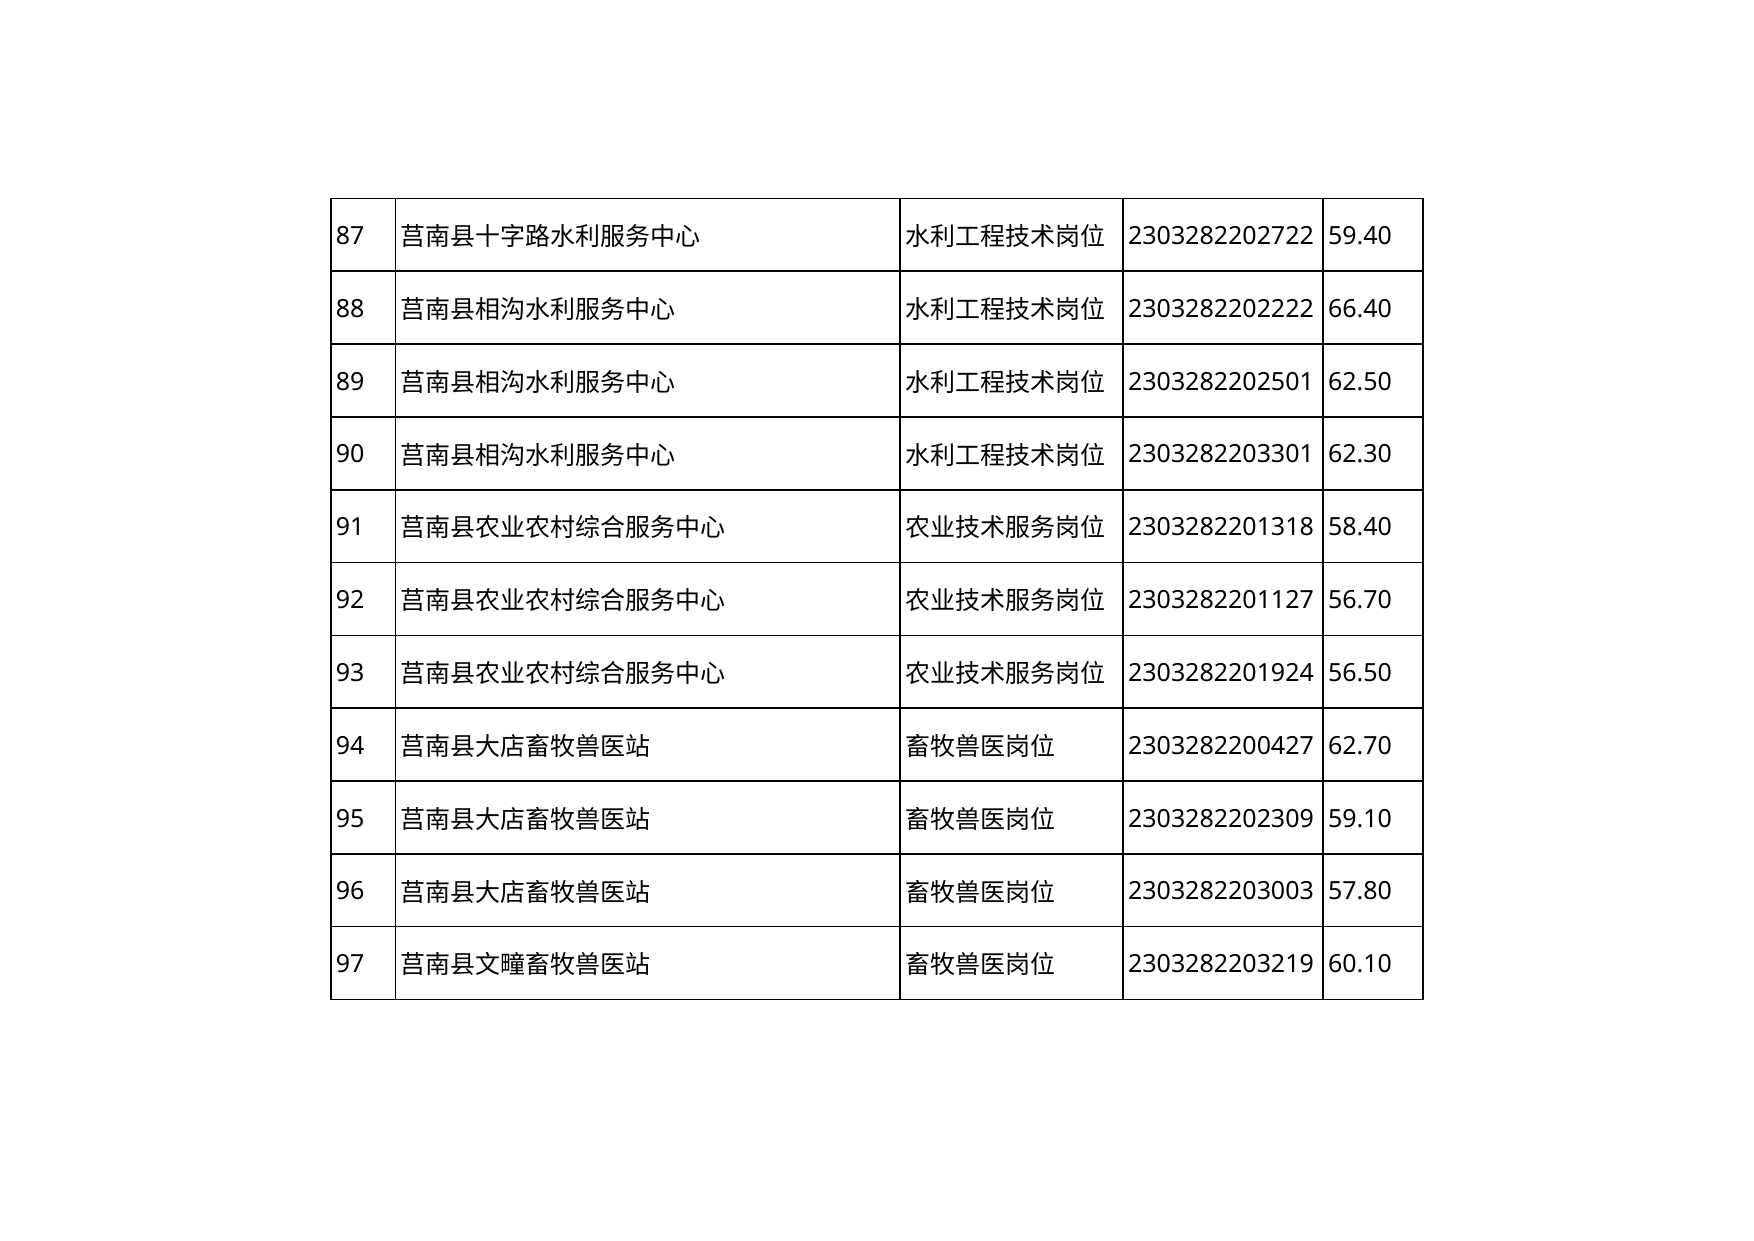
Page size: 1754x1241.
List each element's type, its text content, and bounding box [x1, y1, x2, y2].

table_cell 2303282203003 [1124, 855, 1322, 926]
table_cell 莒南县相沟水利服务中心 [396, 345, 899, 416]
table_cell 莒南县大店畜牧兽医站 [396, 855, 899, 926]
table_cell 2303282201318 [1124, 491, 1322, 562]
table_cell 59.10 [1324, 782, 1422, 853]
table_cell 畜牧兽医岗位 [901, 709, 1122, 780]
table_cell 88 [332, 272, 395, 343]
table_cell 2303282201924 [1124, 636, 1322, 707]
table_cell 莒南县大店畜牧兽医站 [396, 782, 899, 853]
table_cell 62.30 [1324, 418, 1422, 489]
table_cell 56.50 [1324, 636, 1422, 707]
table_cell 93 [332, 636, 395, 707]
table_cell 2303282200427 [1124, 709, 1322, 780]
table_cell 莒南县文疃畜牧兽医站 [396, 927, 899, 998]
table_cell 97 [332, 927, 395, 998]
table_cell 莒南县农业农村综合服务中心 [396, 636, 899, 707]
table_cell 畜牧兽医岗位 [901, 855, 1122, 926]
table_cell 水利工程技术岗位 [901, 418, 1122, 489]
table_cell 60.10 [1324, 927, 1422, 998]
table_cell 2303282202501 [1124, 345, 1322, 416]
table_cell 58.40 [1324, 491, 1422, 562]
table_cell 莒南县农业农村综合服务中心 [396, 491, 899, 562]
table_cell 畜牧兽医岗位 [901, 927, 1122, 998]
table_cell 90 [332, 418, 395, 489]
table_cell 56.70 [1324, 563, 1422, 634]
table_cell 水利工程技术岗位 [901, 272, 1122, 343]
table_cell 莒南县大店畜牧兽医站 [396, 709, 899, 780]
table_cell 水利工程技术岗位 [901, 199, 1122, 270]
table_cell 农业技术服务岗位 [901, 491, 1122, 562]
table_cell 96 [332, 855, 395, 926]
table_cell 62.50 [1324, 345, 1422, 416]
table_cell 农业技术服务岗位 [901, 563, 1122, 634]
table_cell 2303282203219 [1124, 927, 1322, 998]
table_cell 2303282203301 [1124, 418, 1322, 489]
table_cell 2303282202222 [1124, 272, 1322, 343]
table_cell 农业技术服务岗位 [901, 636, 1122, 707]
table_cell 92 [332, 563, 395, 634]
table_cell 87 [332, 199, 395, 270]
table_cell 2303282202722 [1124, 199, 1322, 270]
table_cell 2303282202309 [1124, 782, 1322, 853]
table_cell 水利工程技术岗位 [901, 345, 1122, 416]
table_cell 莒南县十字路水利服务中心 [396, 199, 899, 270]
table_cell 57.80 [1324, 855, 1422, 926]
table_cell 莒南县相沟水利服务中心 [396, 418, 899, 489]
table_cell 91 [332, 491, 395, 562]
table_cell 95 [332, 782, 395, 853]
table_cell 2303282201127 [1124, 563, 1322, 634]
table_cell 莒南县相沟水利服务中心 [396, 272, 899, 343]
table_cell 66.40 [1324, 272, 1422, 343]
table_cell 89 [332, 345, 395, 416]
table_cell 莒南县农业农村综合服务中心 [396, 563, 899, 634]
table_cell 畜牧兽医岗位 [901, 782, 1122, 853]
table_cell 62.70 [1324, 709, 1422, 780]
table_cell 59.40 [1324, 199, 1422, 270]
table_cell 94 [332, 709, 395, 780]
